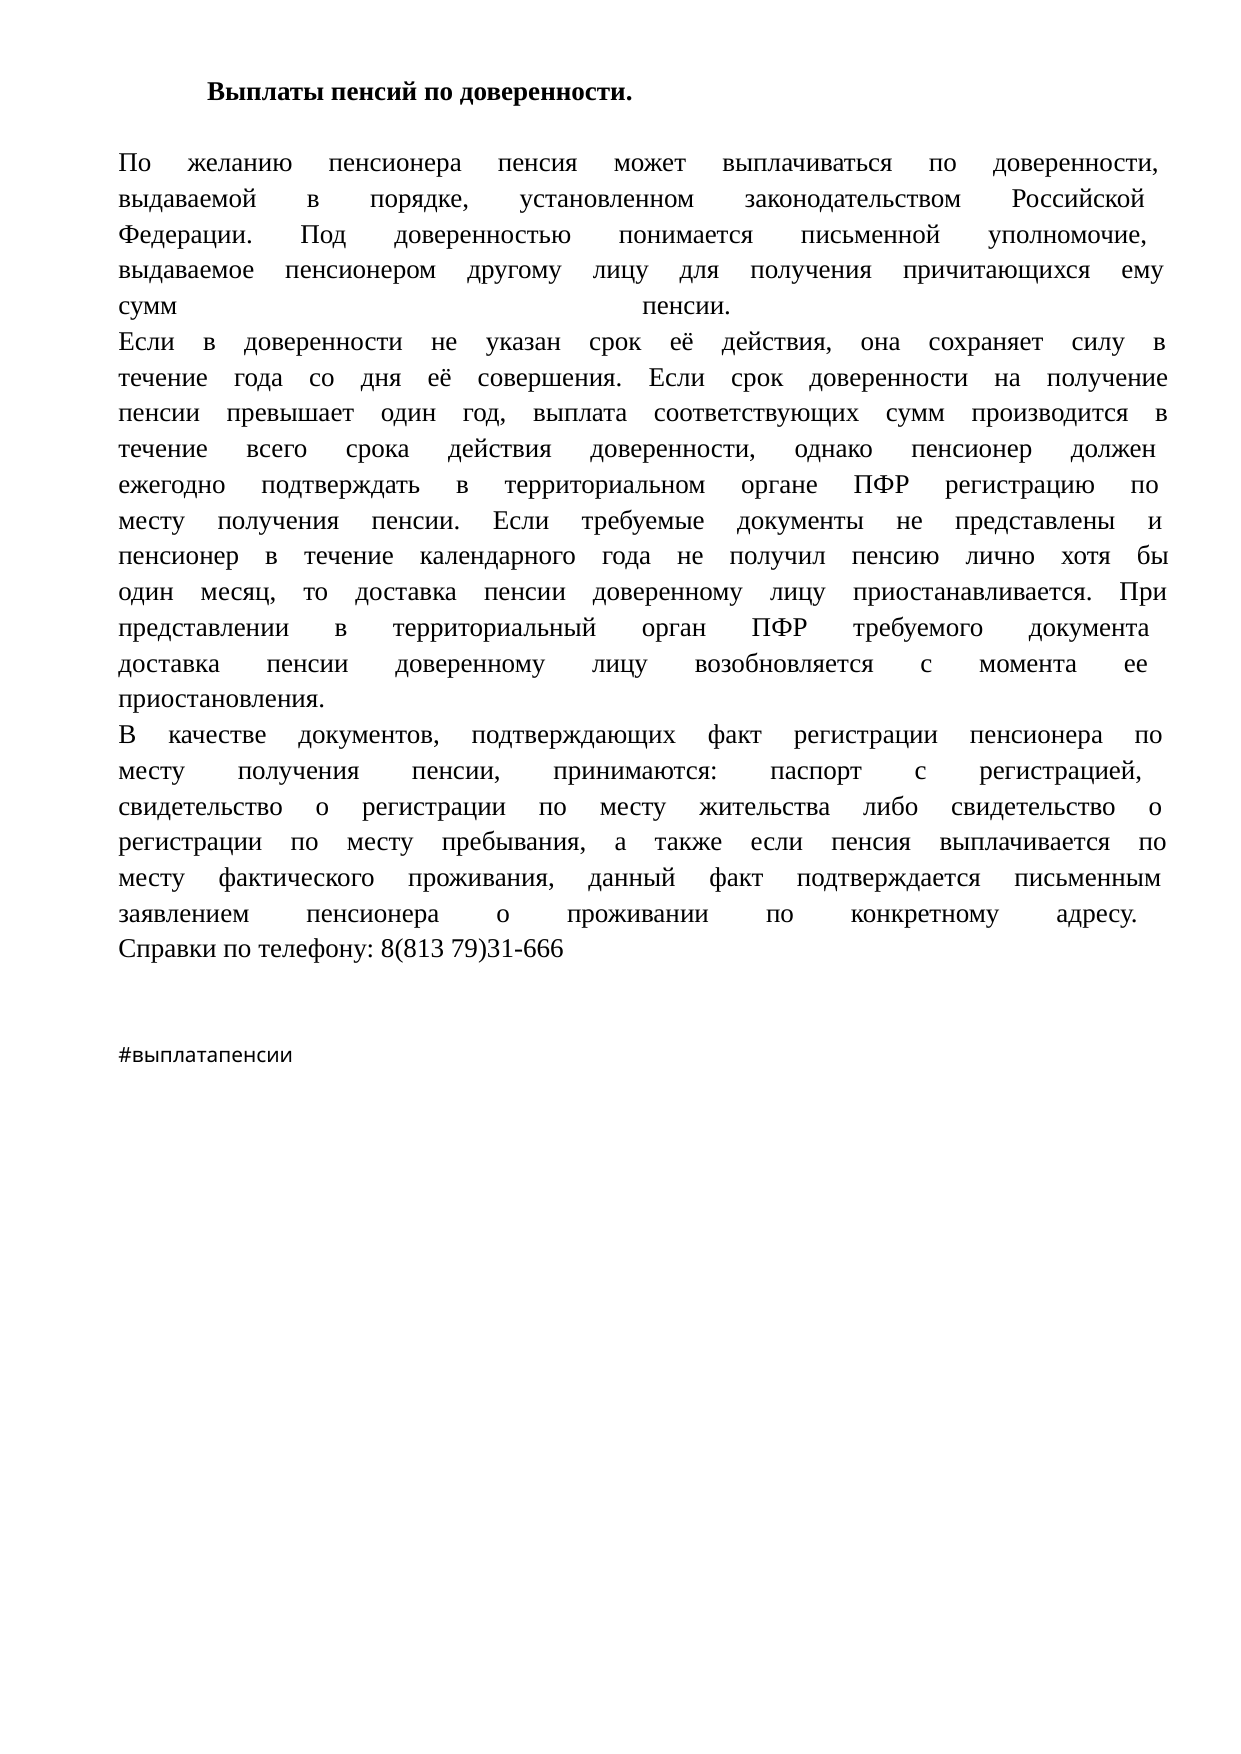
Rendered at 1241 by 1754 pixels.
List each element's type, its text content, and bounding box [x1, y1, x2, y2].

text Выплаты пенсий по доверенности. [118, 75, 1196, 106]
text #выплатапенсии [118, 1040, 1196, 1068]
text По желанию пенсионера пенсия может выплачиваться по доверенности, выдаваемой в порядке, установленном законодательством Российской Федерации. Под доверенностью понимается письменной уполномочие, выдаваемое пенсионером другому лицу для получения причитающихся ему сумм пенсии. Если в доверенности не указан срок её действия, она сохраняет силу в течение года со дня её совершения. Если срок доверенности на получение пенсии превышает один год, выплата соответствующих сумм производится в течение всего срока действия доверенности, однако пенсионер должен ежегодно подтверждать в территориальном органе ПФР регистрацию по месту получения пенсии. Если требуемые документы не представлены и пенсионер в течение календарного года не получил пенсию лично хотя бы один месяц, то доставка пенсии доверенному лицу приостанавливается. При представлении в территориальный орган ПФР требуемого документа доставка пенсии доверенному лицу возобновляется с момента ее приостановления. В качестве документов, подтверждающих факт регистрации пенсионера по месту получения пенсии, принимаются: паспорт с регистрацией, свидетельство о регистрации по месту жительства либо свидетельство о регистрации по месту пребывания, а также если пенсия выплачивается по месту фактического проживания, данный факт подтверждается письменным заявлением пенсионера о проживании по конкретному адресу. Справки по телефону: 8(813 79)31-666 [118, 111, 1196, 964]
